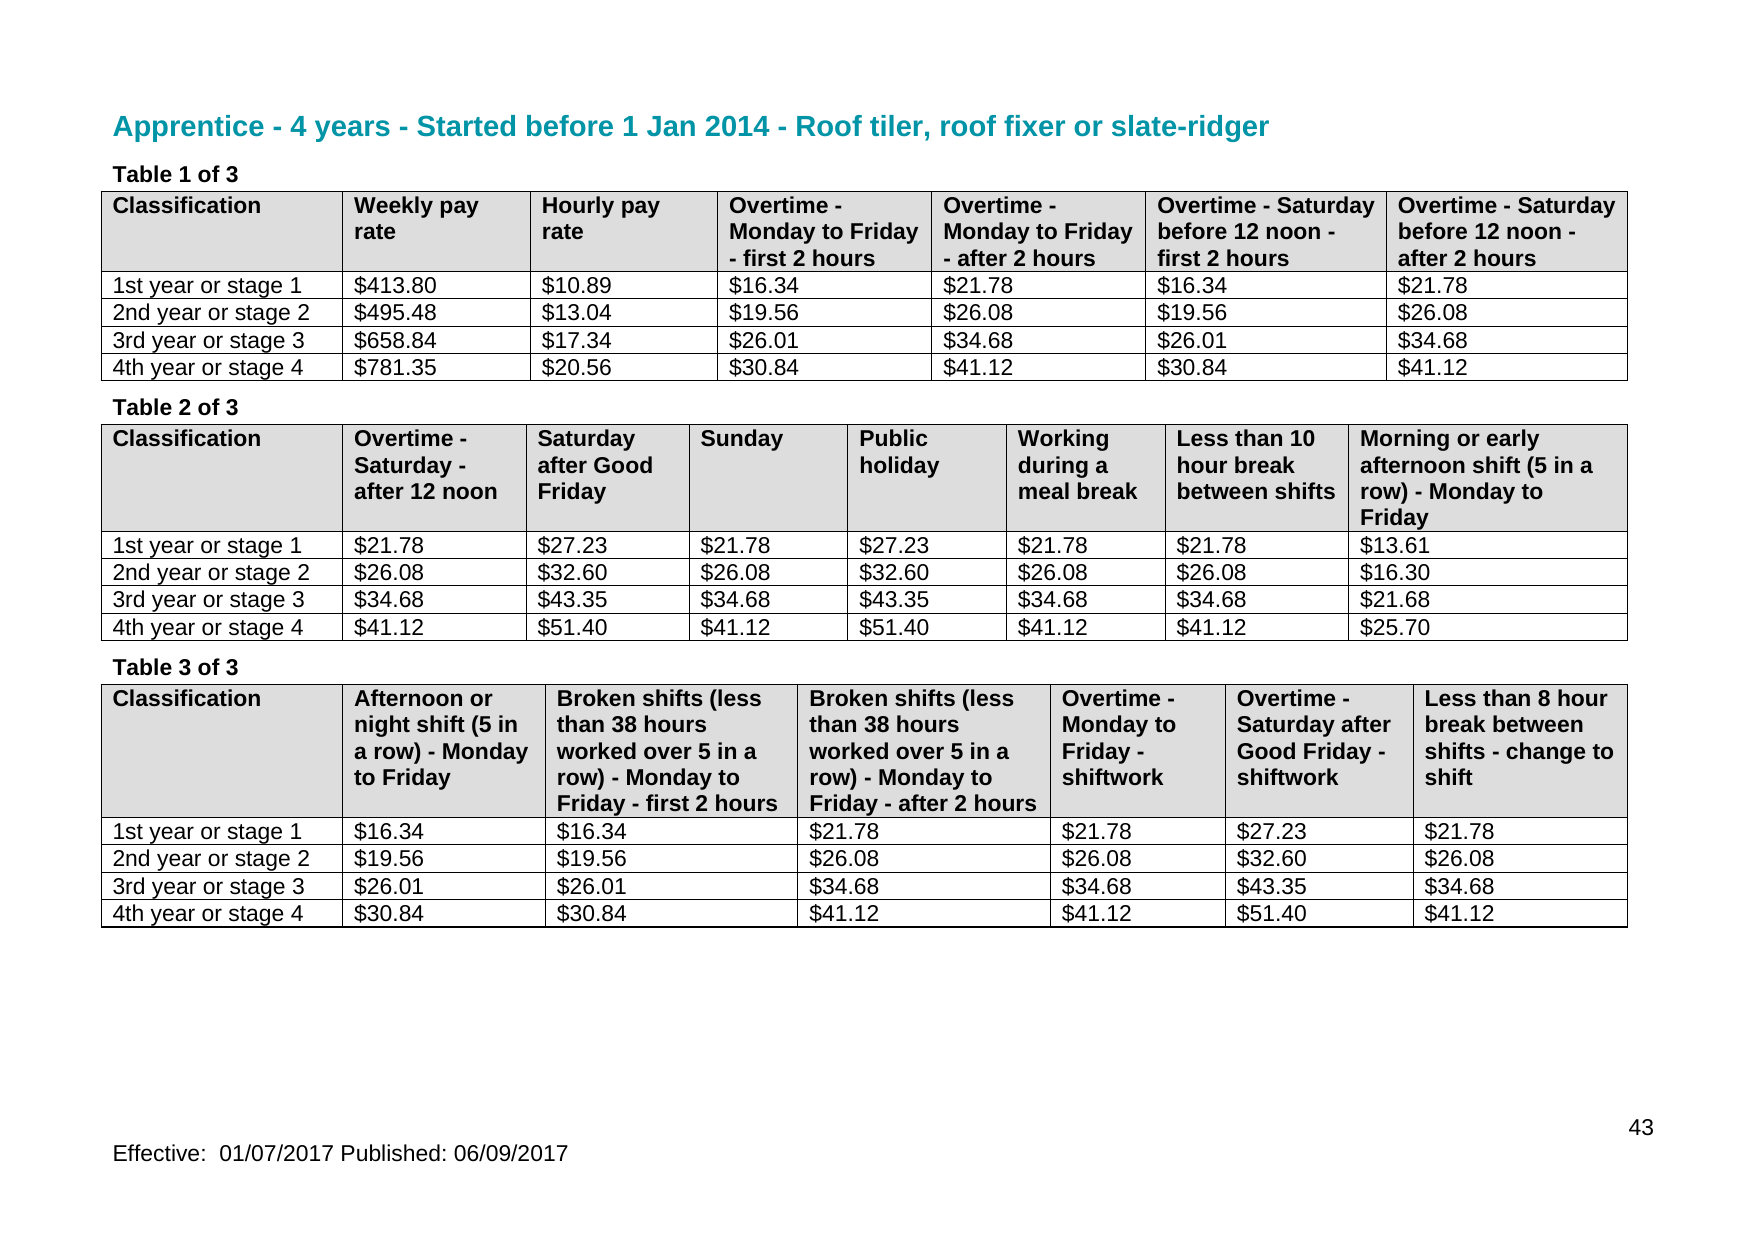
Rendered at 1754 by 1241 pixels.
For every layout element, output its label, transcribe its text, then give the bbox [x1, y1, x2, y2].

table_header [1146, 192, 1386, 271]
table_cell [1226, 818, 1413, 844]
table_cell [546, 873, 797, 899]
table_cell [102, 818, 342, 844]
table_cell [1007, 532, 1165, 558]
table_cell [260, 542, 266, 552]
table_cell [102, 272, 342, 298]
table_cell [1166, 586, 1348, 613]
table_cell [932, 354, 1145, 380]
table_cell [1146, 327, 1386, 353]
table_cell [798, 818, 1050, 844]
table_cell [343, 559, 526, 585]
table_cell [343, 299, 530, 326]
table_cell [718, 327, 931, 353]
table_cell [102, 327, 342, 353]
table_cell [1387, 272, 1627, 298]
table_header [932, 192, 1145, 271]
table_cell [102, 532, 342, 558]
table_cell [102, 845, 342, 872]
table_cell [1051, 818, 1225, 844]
text Table 1 of 3 [112, 161, 1654, 187]
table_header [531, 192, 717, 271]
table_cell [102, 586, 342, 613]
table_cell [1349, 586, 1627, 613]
subtitle Apprentice - 4 years - Started before 1 Jan 2014 - Roof tiler, roof fixer or slate-ridger [112, 109, 1654, 143]
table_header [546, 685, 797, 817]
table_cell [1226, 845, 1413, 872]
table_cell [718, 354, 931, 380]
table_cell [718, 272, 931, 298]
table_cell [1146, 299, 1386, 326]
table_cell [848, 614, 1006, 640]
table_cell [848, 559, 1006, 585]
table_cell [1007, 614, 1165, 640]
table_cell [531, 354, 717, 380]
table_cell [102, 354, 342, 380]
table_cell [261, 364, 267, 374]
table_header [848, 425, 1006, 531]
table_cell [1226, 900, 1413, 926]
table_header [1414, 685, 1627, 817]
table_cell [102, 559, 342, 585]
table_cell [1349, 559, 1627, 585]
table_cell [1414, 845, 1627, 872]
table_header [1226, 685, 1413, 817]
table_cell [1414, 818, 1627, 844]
text Table 3 of 3 [112, 654, 1654, 680]
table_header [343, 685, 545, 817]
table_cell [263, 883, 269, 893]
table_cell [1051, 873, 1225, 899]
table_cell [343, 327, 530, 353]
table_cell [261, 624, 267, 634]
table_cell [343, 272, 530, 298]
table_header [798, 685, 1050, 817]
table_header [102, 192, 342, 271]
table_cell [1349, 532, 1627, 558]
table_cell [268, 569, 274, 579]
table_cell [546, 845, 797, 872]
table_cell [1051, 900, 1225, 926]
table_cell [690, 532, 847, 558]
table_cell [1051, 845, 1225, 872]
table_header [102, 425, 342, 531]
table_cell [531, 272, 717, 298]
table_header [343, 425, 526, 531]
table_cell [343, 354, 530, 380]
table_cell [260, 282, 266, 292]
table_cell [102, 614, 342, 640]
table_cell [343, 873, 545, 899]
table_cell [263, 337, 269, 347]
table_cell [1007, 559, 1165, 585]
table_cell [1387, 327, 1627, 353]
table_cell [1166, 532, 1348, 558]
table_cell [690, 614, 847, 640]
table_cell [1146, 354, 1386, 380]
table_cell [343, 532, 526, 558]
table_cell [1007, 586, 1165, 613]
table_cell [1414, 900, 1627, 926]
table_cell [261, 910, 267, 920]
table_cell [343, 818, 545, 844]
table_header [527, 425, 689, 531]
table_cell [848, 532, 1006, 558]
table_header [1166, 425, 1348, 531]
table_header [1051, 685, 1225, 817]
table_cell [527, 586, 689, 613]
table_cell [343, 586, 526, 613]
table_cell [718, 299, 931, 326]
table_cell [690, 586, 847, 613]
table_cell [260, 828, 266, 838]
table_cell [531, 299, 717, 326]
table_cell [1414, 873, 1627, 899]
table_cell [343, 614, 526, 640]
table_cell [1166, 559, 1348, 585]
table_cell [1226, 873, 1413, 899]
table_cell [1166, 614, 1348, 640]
text Table 2 of 3 [112, 394, 1654, 420]
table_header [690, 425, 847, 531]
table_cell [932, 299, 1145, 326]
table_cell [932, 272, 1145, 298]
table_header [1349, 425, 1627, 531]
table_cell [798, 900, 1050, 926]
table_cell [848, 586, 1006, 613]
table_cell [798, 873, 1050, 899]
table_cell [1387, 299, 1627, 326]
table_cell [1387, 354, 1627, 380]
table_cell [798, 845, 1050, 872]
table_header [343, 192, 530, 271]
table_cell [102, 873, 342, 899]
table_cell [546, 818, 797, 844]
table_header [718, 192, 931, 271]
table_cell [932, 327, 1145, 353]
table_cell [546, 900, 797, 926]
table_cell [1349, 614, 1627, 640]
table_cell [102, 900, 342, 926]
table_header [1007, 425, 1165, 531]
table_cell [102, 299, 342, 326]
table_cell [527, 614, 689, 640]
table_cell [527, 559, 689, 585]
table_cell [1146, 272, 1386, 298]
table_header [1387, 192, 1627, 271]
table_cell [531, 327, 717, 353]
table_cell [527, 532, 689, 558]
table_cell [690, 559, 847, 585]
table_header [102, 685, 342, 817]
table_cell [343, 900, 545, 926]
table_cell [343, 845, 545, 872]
